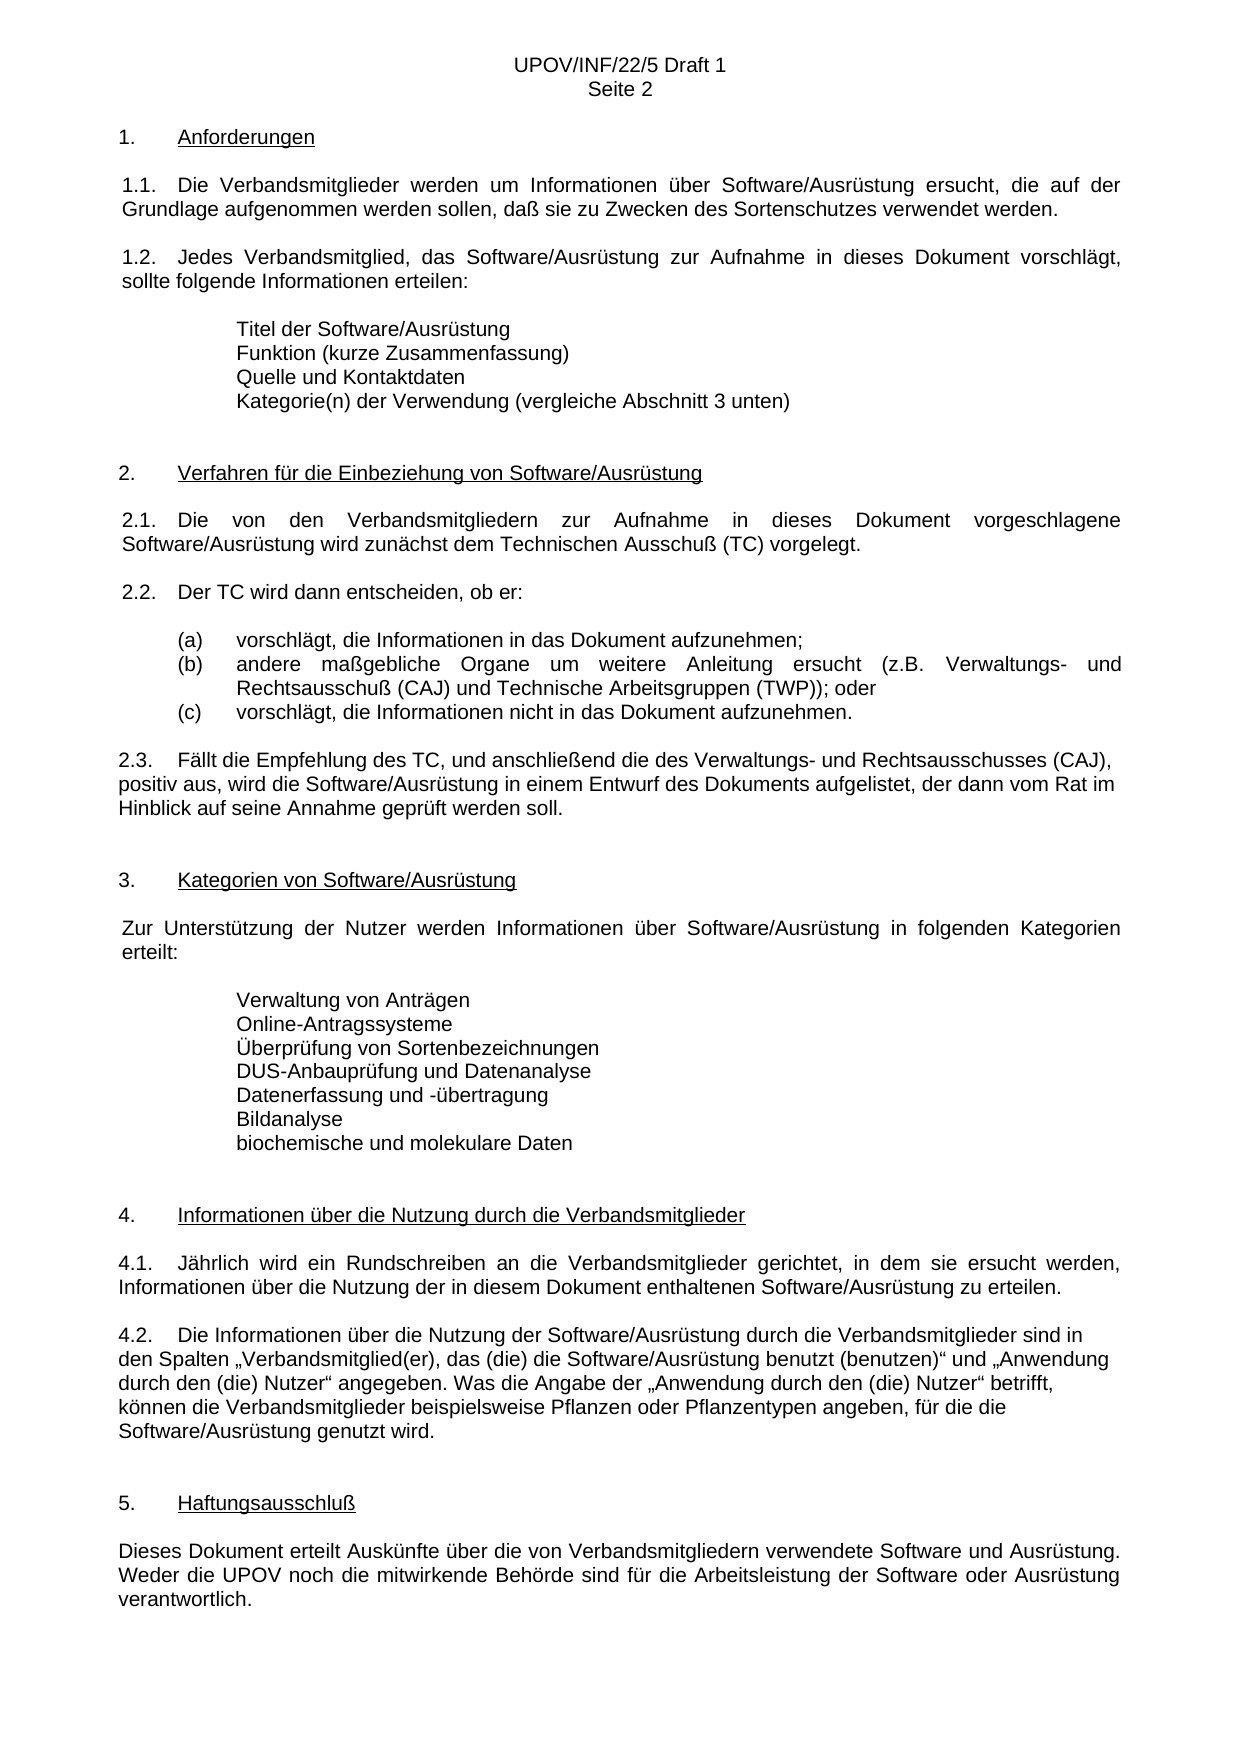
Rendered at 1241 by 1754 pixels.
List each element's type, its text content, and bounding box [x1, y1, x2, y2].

list vorschlägt, die Informationen nicht in das Dokument aufzunehmen. [177, 700, 1122, 724]
list andere maßgebliche Organe um weitere Anleitung ersucht (z.B. Verwaltungs- und Rechtsausschuß (CAJ) und Technische Arbeitsgruppen (TWP)); oder [177, 652, 1122, 700]
text Online-Antragssysteme [177, 1011, 1122, 1035]
list Zur Unterstützung der Nutzer werden Informationen über Software/Ausrüstung in folgenden Kategorien erteilt: [122, 916, 1122, 963]
list 5. Haftungsausschluß [118, 1491, 1122, 1514]
list Dieses Dokument erteilt Auskünfte über die von Verbandsmitgliedern verwendete Software und Ausrüstung. Weder die UPOV noch die mitwirkende Behörde sind für die Arbeitsleistung der Software oder Ausrüstung verantwortlich. [118, 1538, 1122, 1610]
list Kategorie(n) der Verwendung (vergleiche Abschnitt 3 unten) [177, 388, 1122, 412]
text Funktion (kurze Zusammenfassung) [177, 341, 1122, 364]
text 4. Informationen über die Nutzung durch die Verbandsmitglieder [118, 1203, 1122, 1227]
list 2.3. Fällt die Empfehlung des TC, und anschließend die des Verwaltungs- und Rechtsausschusses (CAJ), positiv aus, wird die Software/Ausrüstung in einem Entwurf des Dokuments aufgelistet, der dann vom Rat im Hinblick auf seine Annahme geprüft werden soll. [118, 748, 1122, 820]
text Titel der Software/Ausrüstung [177, 317, 1122, 341]
list Jährlich wird ein Rundschreiben an die Verbandsmitglieder gerichtet, in dem sie ersucht werden, Informationen über die Nutzung der in diesem Dokument enthaltenen Software/Ausrüstung zu erteilen. [118, 1251, 1122, 1299]
text Datenerfassung und -übertragung [177, 1083, 1122, 1107]
text Überprüfung von Sortenbezeichnungen [177, 1035, 1122, 1059]
list Die Verbandsmitglieder werden um Informationen über Software/Ausrüstung ersucht, die auf der Grundlage aufgenommen werden sollen, daß sie zu Zwecken des Sortenschutzes verwendet werden. [122, 173, 1122, 221]
text 2. Verfahren für die Einbeziehung von Software/Ausrüstung [118, 460, 1122, 484]
list Jedes Verbandsmitglied, das Software/Ausrüstung zur Aufnahme in dieses Dokument vorschlägt, sollte folgende Informationen erteilen: [122, 245, 1122, 293]
text DUS-Anbauprüfung und Datenanalyse [177, 1059, 1122, 1083]
text Verwaltung von Anträgen [177, 987, 1122, 1011]
text 1. Anforderungen [118, 125, 1122, 149]
text 3. Kategorien von Software/Ausrüstung [118, 868, 1122, 892]
list biochemische und molekulare Daten [177, 1131, 1122, 1155]
list 2.1. Die von den Verbandsmitgliedern zur Aufnahme in dieses Dokument vorgeschlagene Software/Ausrüstung wird zunächst dem Technischen Ausschuß (TC) vorgelegt. [122, 508, 1122, 556]
text Quelle und Kontaktdaten [177, 364, 1122, 388]
list 2.2. Der TC wird dann entscheiden, ob er: [122, 580, 1122, 604]
text Bildanalyse [177, 1107, 1122, 1131]
list vorschlägt, die Informationen in das Dokument aufzunehmen; [177, 628, 1122, 652]
list 4.2. Die Informationen über die Nutzung der Software/Ausrüstung durch die Verbandsmitglieder sind in den Spalten „Verbandsmitglied(er), das (die) die Software/Ausrüstung benutzt (benutzen)“ und „Anwendung durch den (die) Nutzer“ angegeben. Was die Angabe der „Anwendung durch den (die) Nutzer“ betrifft, können die Verbandsmitglieder beispielsweise Pflanzen oder Pflanzentypen angeben, für die die Software/Ausrüstung genutzt wird. [118, 1323, 1122, 1443]
